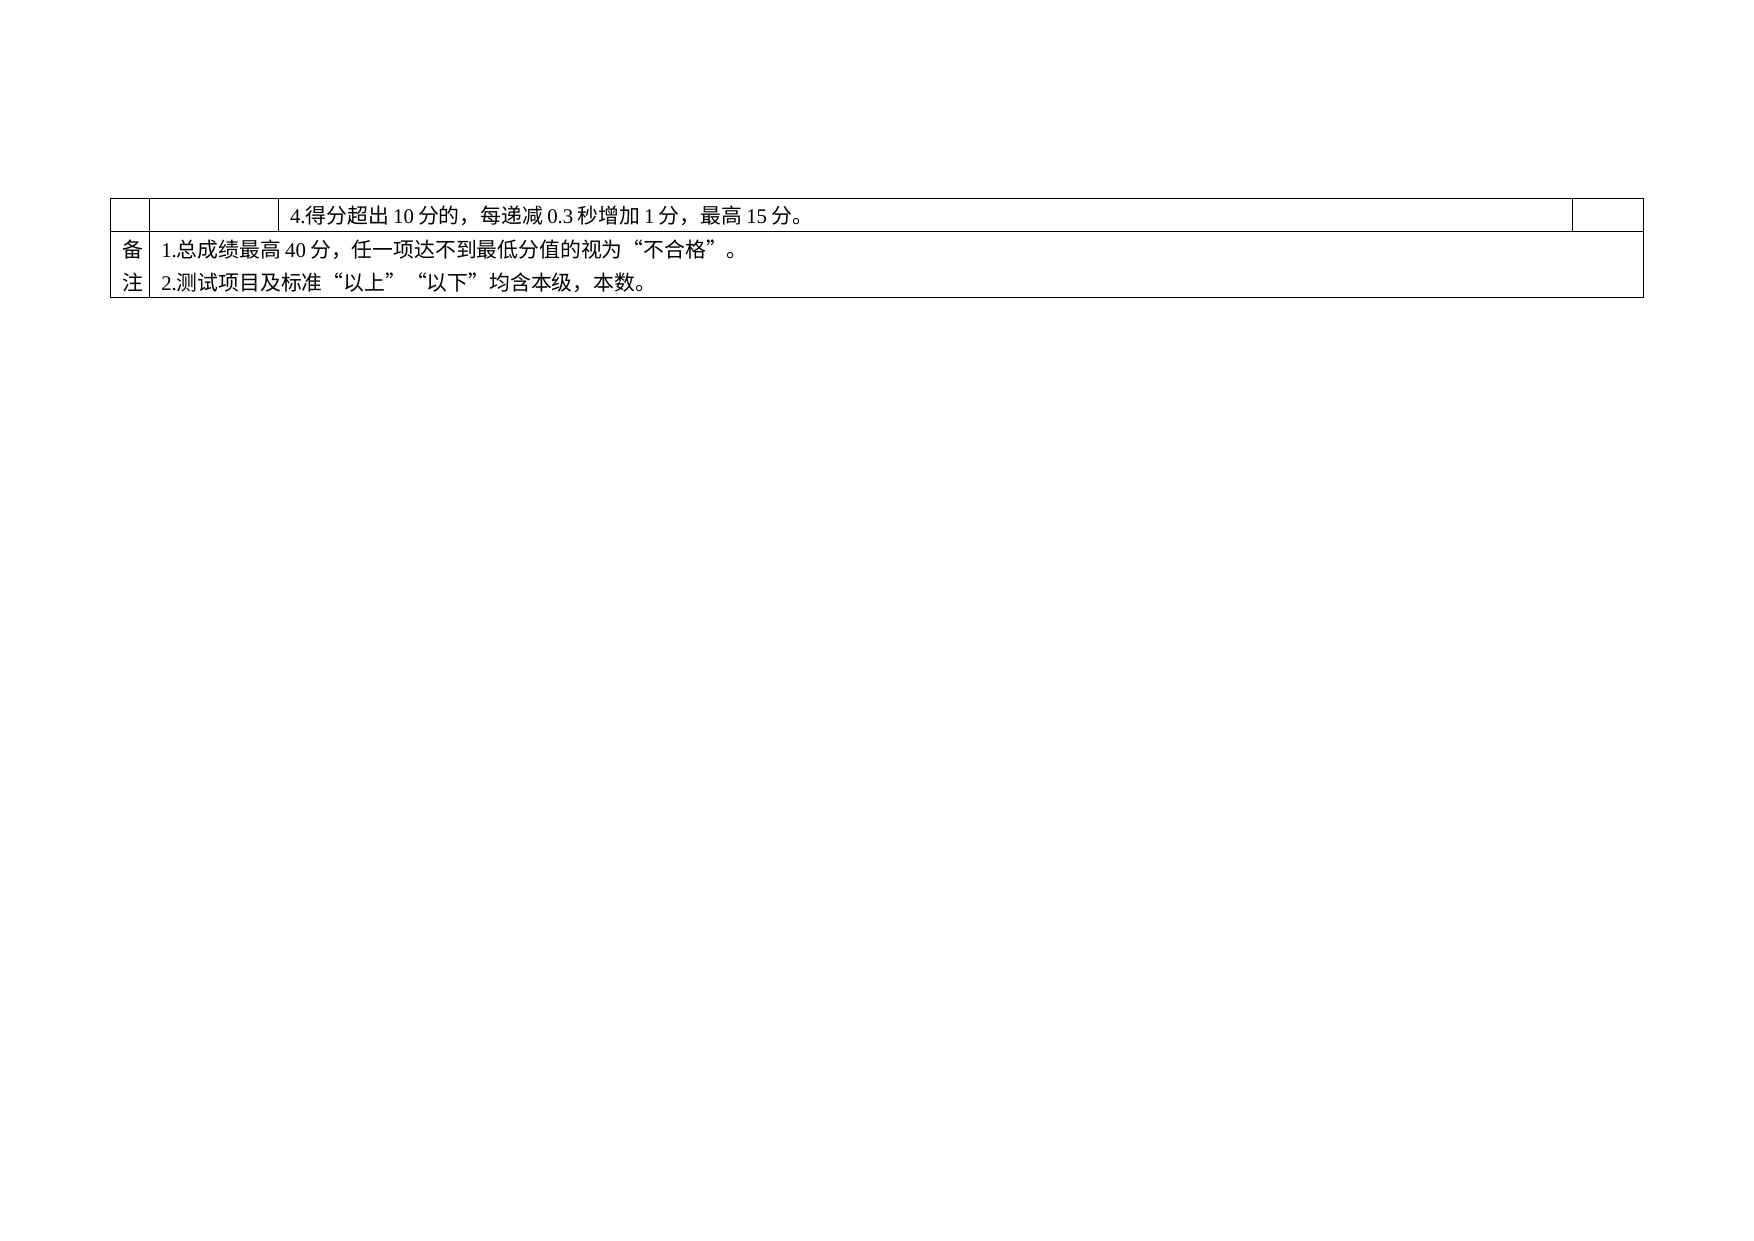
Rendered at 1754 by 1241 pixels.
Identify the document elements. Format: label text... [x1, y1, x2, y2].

table_cell 备注 [111, 232, 149, 297]
table_cell 总成绩最高40分，任一项达不到最低分值的视为“不合格”。 2.测试项目及标准“以上”“以下”均含本级，本数。 [150, 232, 1643, 297]
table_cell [279, 199, 1572, 231]
